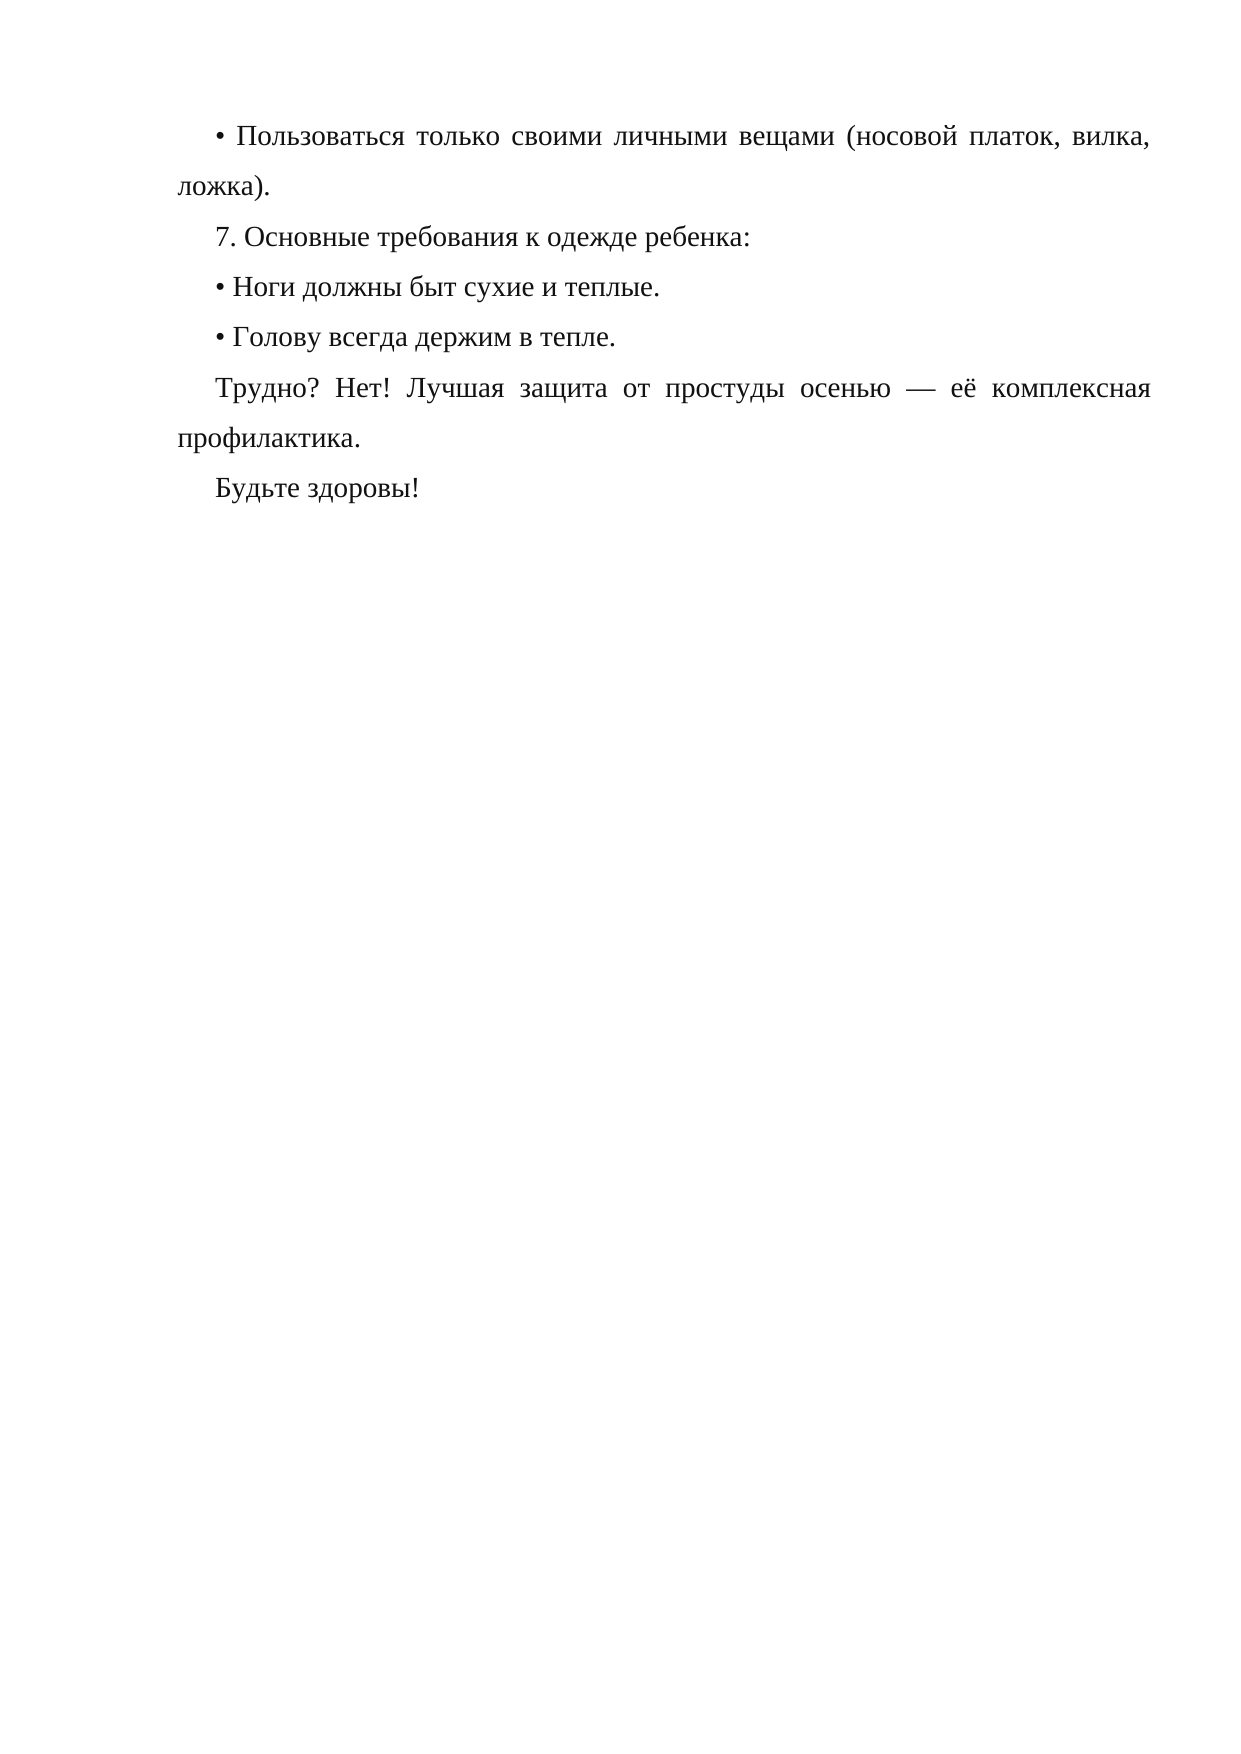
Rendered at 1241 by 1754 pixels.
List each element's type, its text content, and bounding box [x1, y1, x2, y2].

text • Голову всегда держим в тепле. [177, 319, 1152, 353]
text • Ноги должны быт сухие и теплые. [177, 269, 1152, 303]
text Трудно? Нет! Лучшая защита от простуды осенью — её комплексная профилактика. [177, 370, 1152, 453]
text 7. Основные требования к одежде ребенка: [177, 219, 1152, 252]
text Будьте здоровы! [177, 470, 1152, 504]
text • Пользоваться только своими личными вещами (носовой платок, вилка, ложка). [177, 118, 1152, 202]
